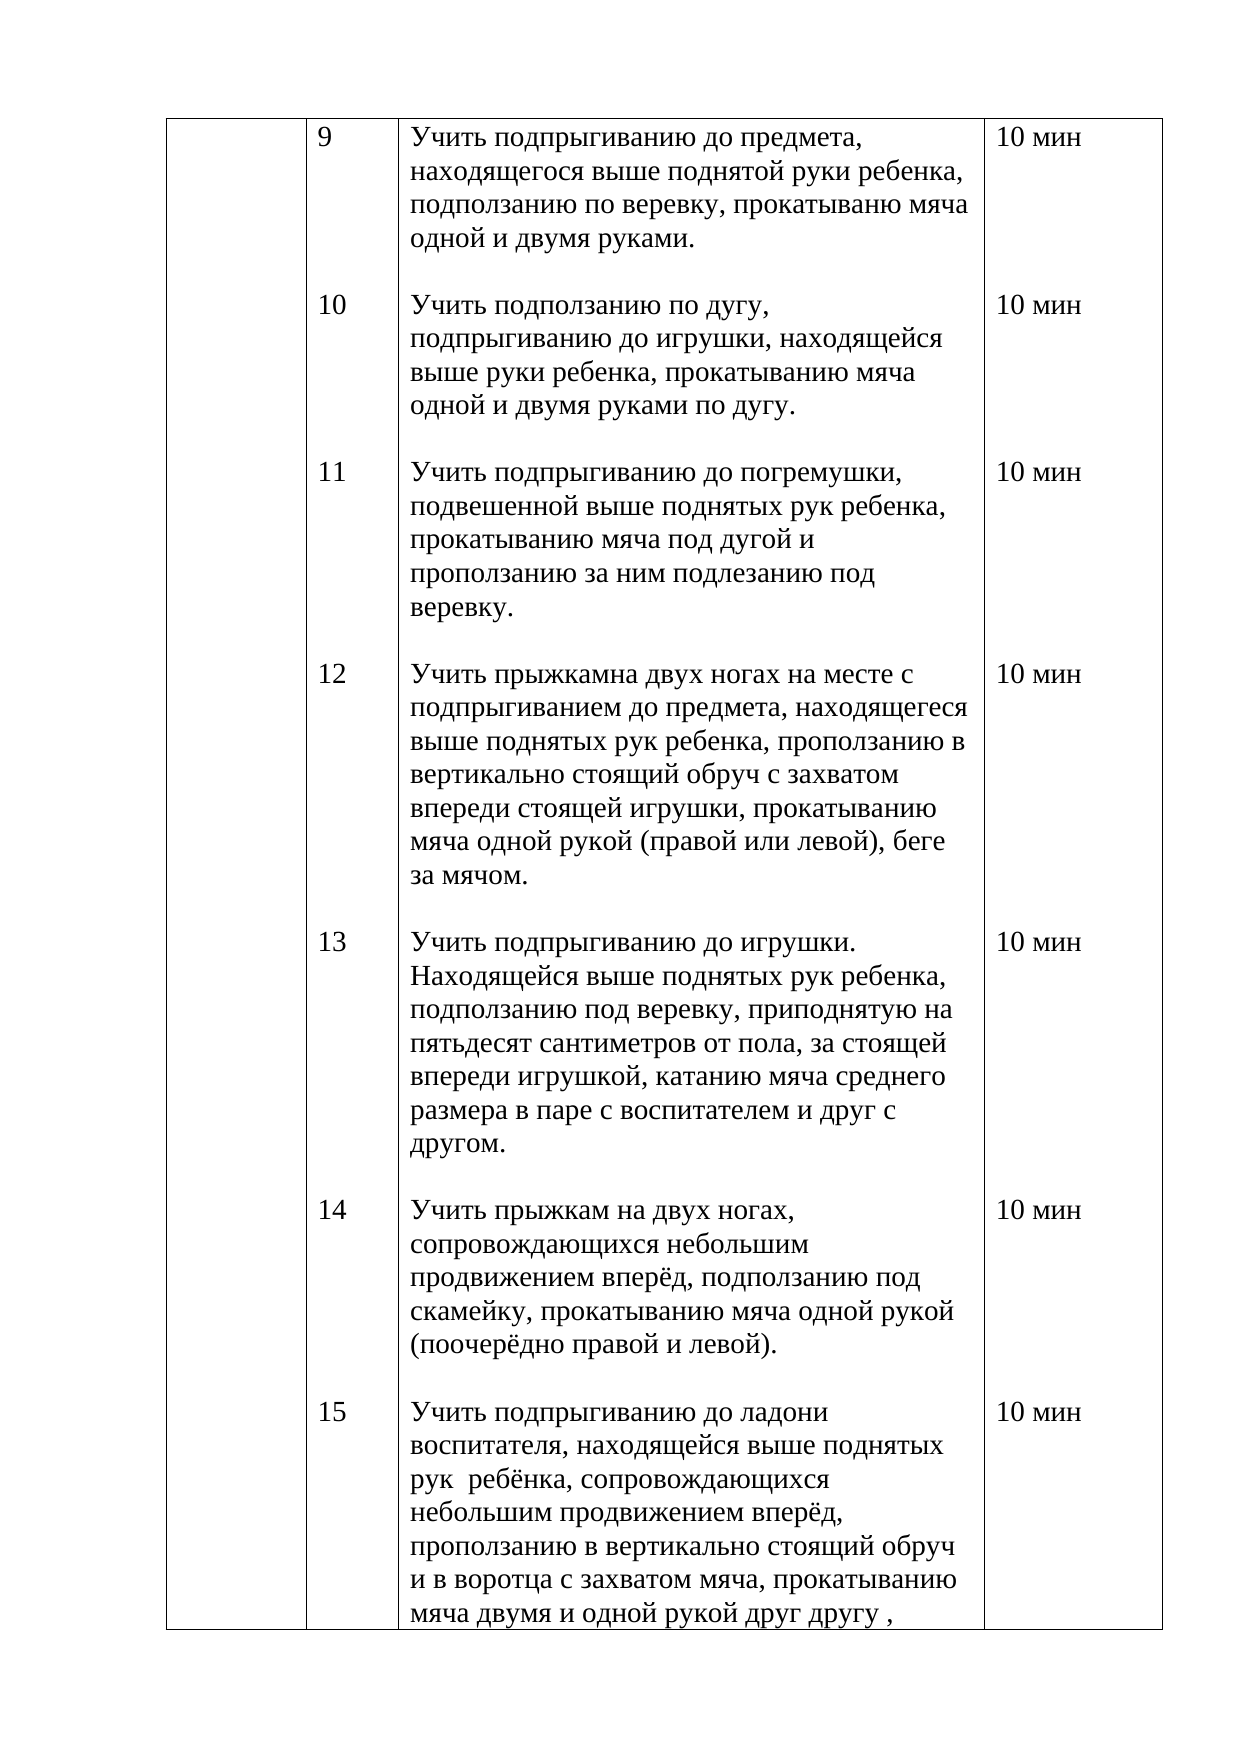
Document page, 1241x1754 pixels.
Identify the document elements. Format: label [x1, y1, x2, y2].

table_cell [985, 119, 1162, 1628]
table_cell [167, 119, 306, 1628]
table_cell [307, 119, 398, 1628]
table_cell [399, 119, 984, 1628]
